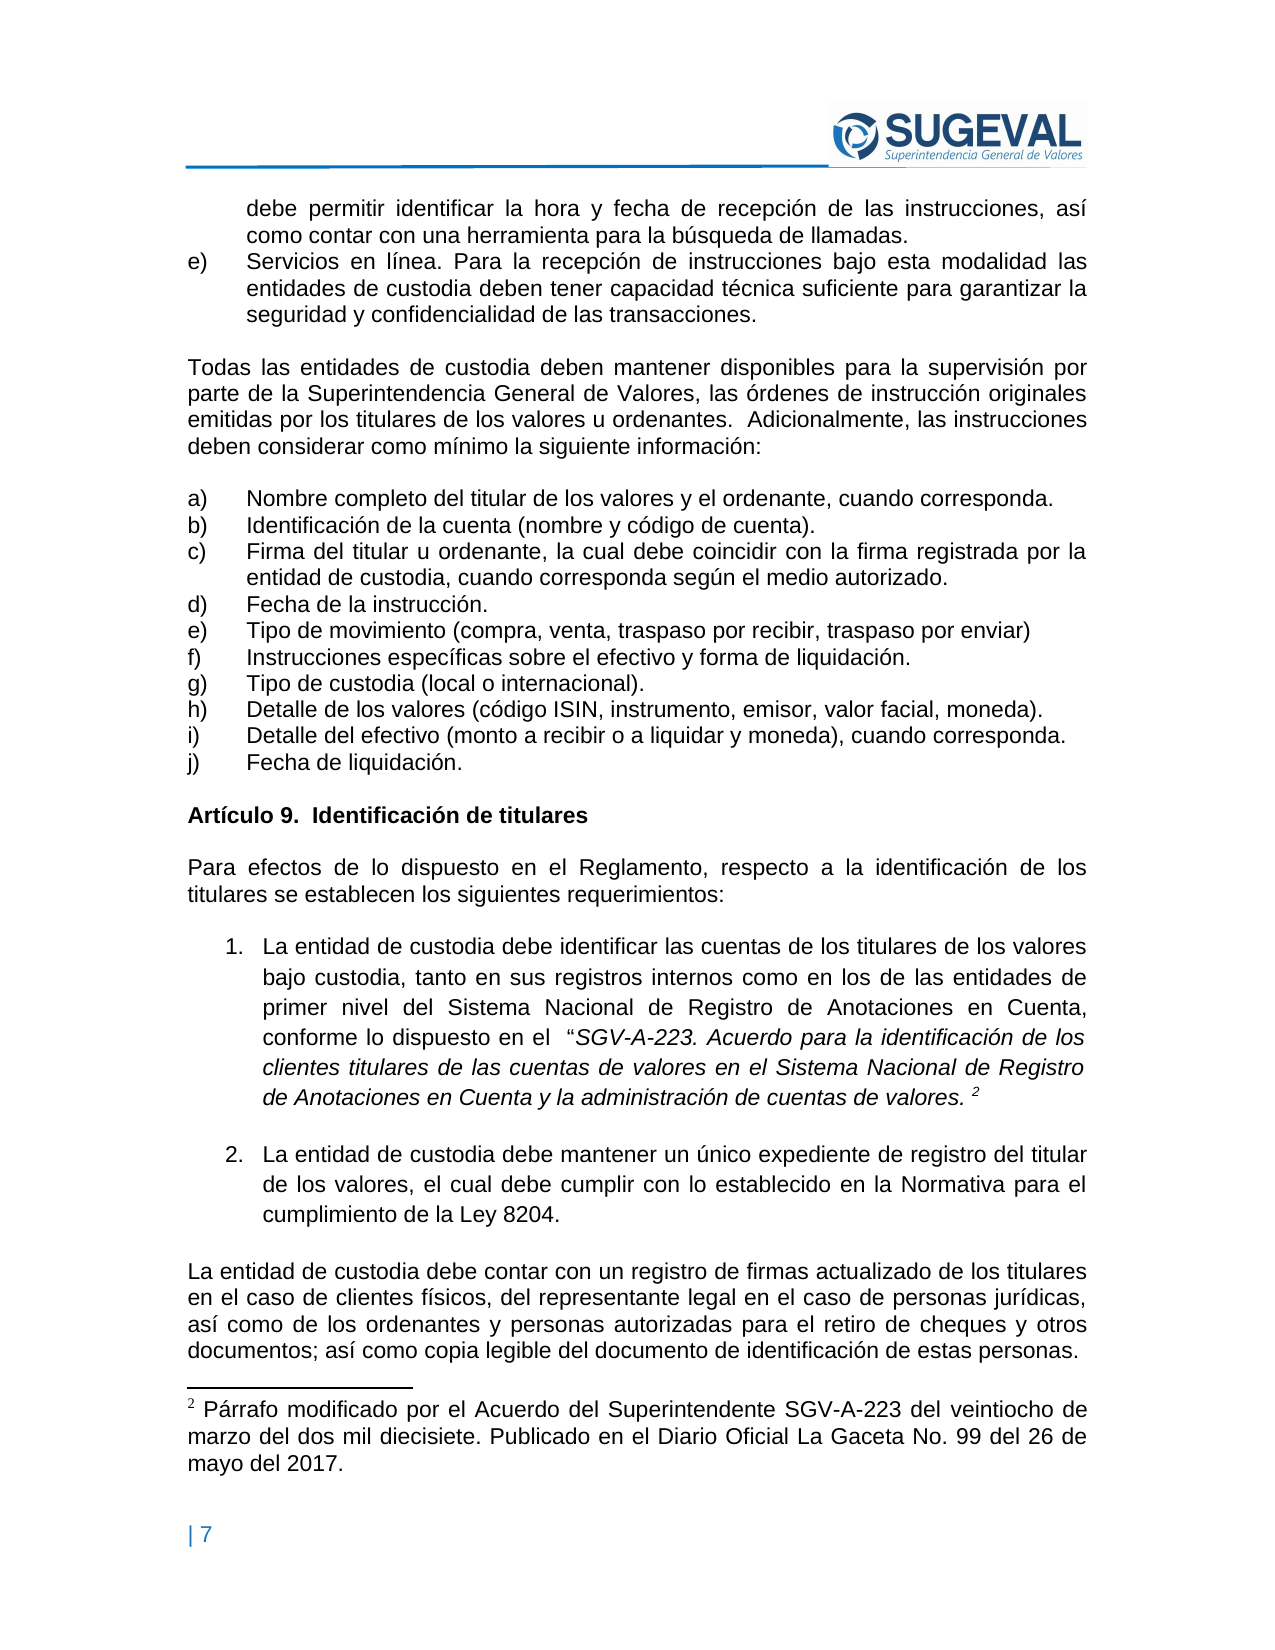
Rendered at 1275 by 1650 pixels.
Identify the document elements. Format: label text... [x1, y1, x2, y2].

list Identificación de la cuenta (nombre y código de cuenta). [187, 512, 1088, 538]
list La entidad de custodia debe mantener un único expediente de registro del titular de los valores, el cual debe cumplir con lo establecido en la Normativa para el cumplimiento de la Ley 8204. [225, 1141, 1088, 1228]
list Firma del titular u ordenante, la cual debe coincidir con la firma registrada por la entidad de custodia, cuando corresponda según el medio autorizado. [187, 538, 1088, 591]
list Servicios en línea. Para la recepción de instrucciones bajo esta modalidad las entidades de custodia deben tener capacidad técnica suficiente para garantizar la seguridad y confidencialidad de las transacciones. [187, 248, 1088, 327]
list Nombre completo del titular de los valores y el ordenante, cuando corresponda. [187, 485, 1088, 512]
list La entidad de custodia debe identificar las cuentas de los titulares de los valores bajo custodia, tanto en sus registros internos como en los de las entidades de primer nivel del Sistema Nacional de Registro de Anotaciones en Cuenta, conforme lo dispuesto en el “SGV-A-223. Acuerdo para la identificación de los clientes titulares de las cuentas de valores en el Sistema Nacional de Registro de Anotaciones en Cuenta y la administración de cuentas de valores. [225, 933, 1088, 1111]
list Detalle de los valores (código ISIN, instrumento, emisor, valor facial, moneda). [187, 696, 1088, 722]
picture [828, 102, 1088, 167]
list Fecha de liquidación. [187, 749, 1088, 775]
list Fecha de la instrucción. [187, 591, 1088, 617]
list Detalle del efectivo (monto a recibir o a liquidar y moneda), cuando corresponda. [187, 722, 1088, 749]
list Tipo de custodia (local o internacional). [187, 670, 1088, 696]
list Tipo de movimiento (compra, venta, traspaso por recibir, traspaso por enviar) [187, 617, 1088, 643]
text Artículo 9. Identificación de titulares [187, 802, 1088, 828]
text Para efectos de lo dispuesto en el Reglamento, respecto a la identificación de los titulares se establecen los siguientes requerimientos: [187, 854, 1088, 907]
text Todas las entidades de custodia deben mantener disponibles para la supervisión por parte de la Superintendencia General de Valores, las órdenes de instrucción originales emitidas por los titulares de los valores u ordenantes. Adicionalmente, las instrucciones deben considerar como mínimo la siguiente información: [187, 353, 1088, 459]
list Instrucciones específicas sobre el efectivo y forma de liquidación. [187, 643, 1088, 670]
